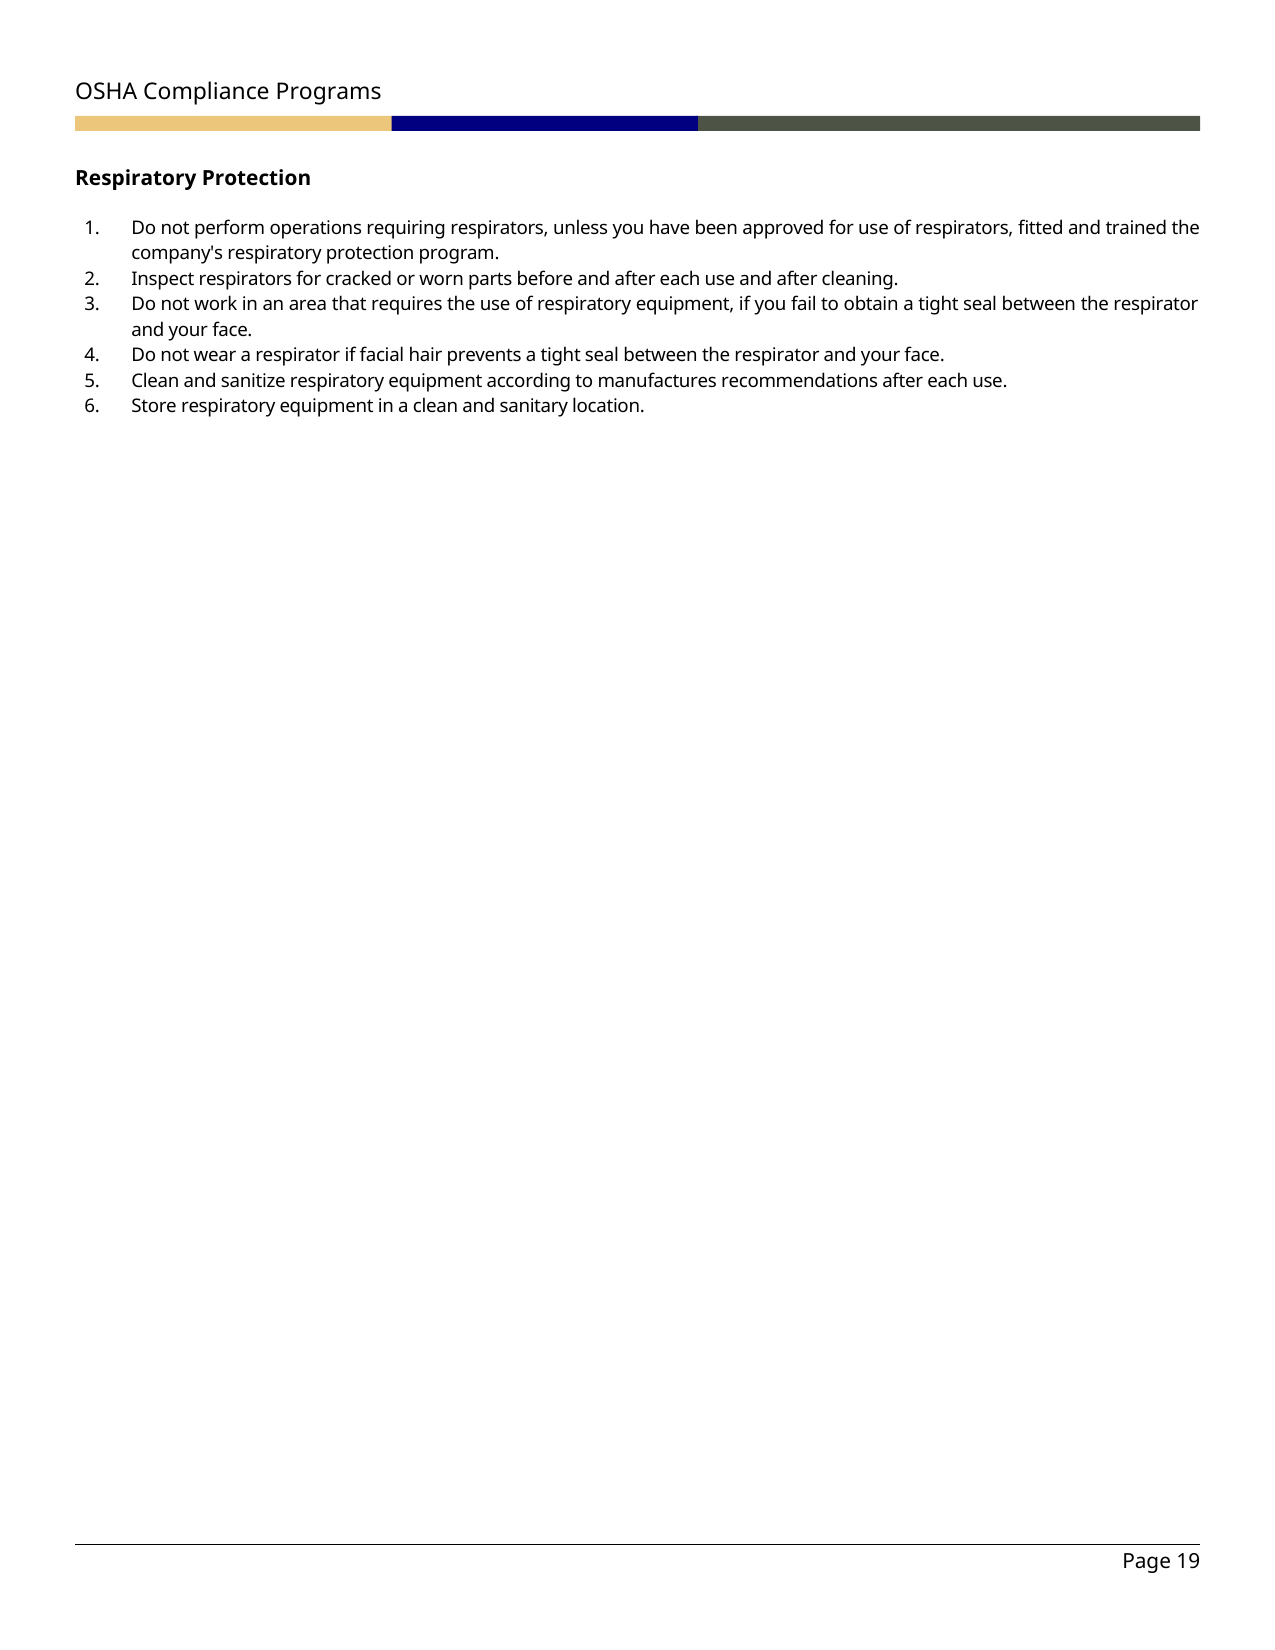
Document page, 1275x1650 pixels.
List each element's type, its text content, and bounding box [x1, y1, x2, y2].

text 5. Clean and sanitize respiratory equipment according to manufactures recommendations after each use. [75, 367, 1200, 393]
text Respiratory Protection [75, 163, 1200, 191]
text OSHA Compliance Programs [75, 75, 1200, 106]
text 1. Do not perform operations requiring respirators, unless you have been approved for use of respirators, fitted and trained the company's respiratory protection program. [75, 214, 1200, 265]
text 4. Do not wear a respirator if facial hair prevents a tight seal between the respirator and your face. [75, 342, 1200, 367]
text 2. Inspect respirators for cracked or worn parts before and after each use and after cleaning. [75, 265, 1200, 291]
text 3. Do not work in an area that requires the use of respiratory equipment, if you fail to obtain a tight seal between the respirator and your face. [75, 291, 1200, 342]
text 6. Store respiratory equipment in a clean and sanitary location. [75, 393, 1200, 418]
